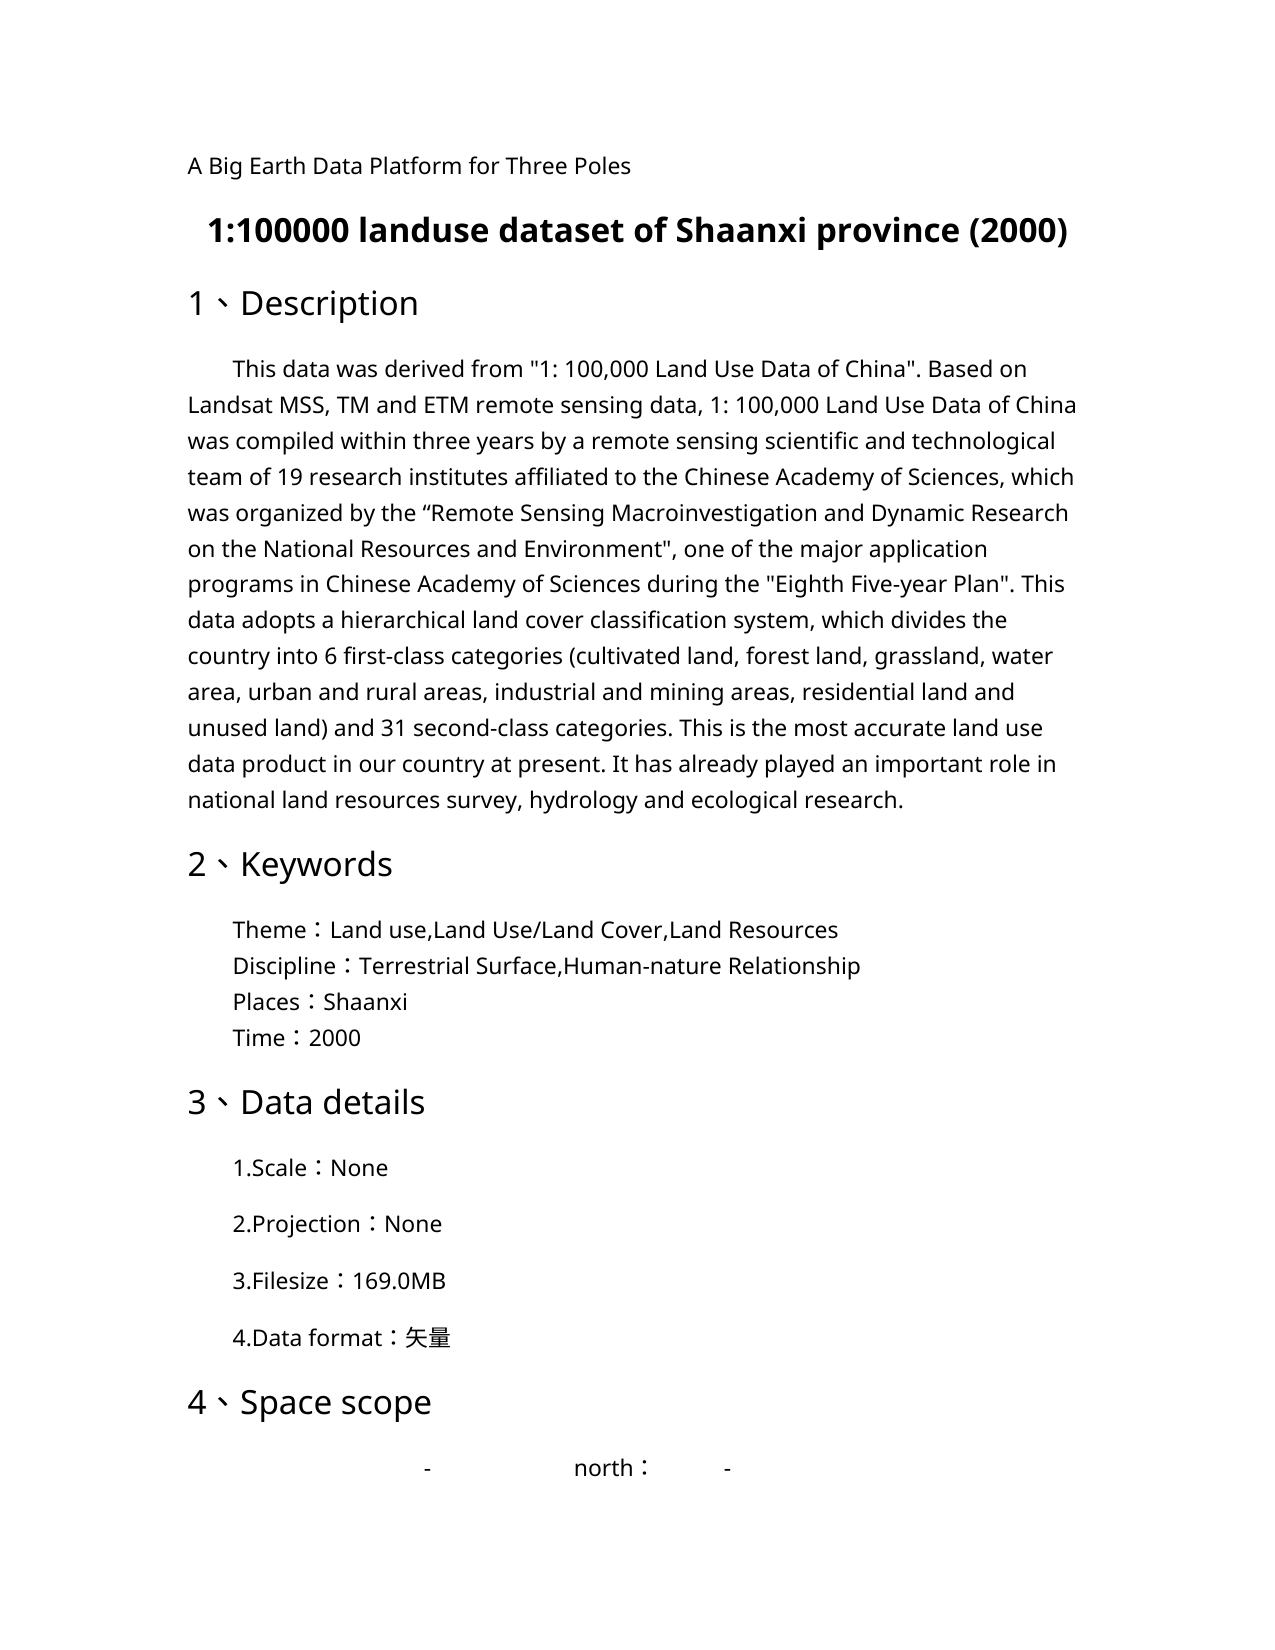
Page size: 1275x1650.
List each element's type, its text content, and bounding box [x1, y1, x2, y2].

text 1.Scale：None [232, 1151, 1087, 1183]
text A Big Earth Data Platform for Three Poles [187, 150, 1087, 181]
table_header - [713, 1452, 862, 1483]
table_header - [413, 1452, 562, 1483]
text 4.Data format：矢量 [232, 1322, 1087, 1353]
text 3、Data details [187, 1078, 1087, 1124]
text Theme：Land use,Land Use/Land Cover,Land Resources Discipline：Terrestrial Surface,Human-nature Relationship Places：Shaanxi Time：2000 [232, 914, 1087, 1053]
text 2、Keywords [187, 841, 1087, 886]
text 4、Space scope [187, 1378, 1087, 1424]
text 2.Projection：None [232, 1208, 1087, 1239]
text This data was derived from "1: 100,000 Land Use Data of China". Based on Landsat MSS, TM and ETM remote sensing data, 1: 100,000 Land Use Data of China was compiled within three years by a remote sensing scientific and technological team of 19 research institutes affiliated to the Chinese Academy of Sciences, which was organized by the “Remote Sensing Macroinvestigation and Dynamic Research on the National Resources and Environment", one of the major application programs in Chinese Academy of Sciences during the "Eighth Five-year Plan". This data adopts a hierarchical land cover classification system, which divides the country into 6 first-class categories (cultivated land, forest land, grassland, water area, urban and rural areas, industrial and mining areas, residential land and unused land) and 31 second-class categories. This is the most accurate land use data product in our country at present. It has already played an important role in national land resources survey, hydrology and ecological research. [187, 353, 1087, 815]
table_header north：39.7 [563, 1452, 712, 1483]
text 1:100000 landuse dataset of Shaanxi province (2000) [187, 207, 1087, 252]
text 1、Description [187, 280, 1087, 325]
text 3.Filesize：169.0MB [232, 1265, 1087, 1296]
